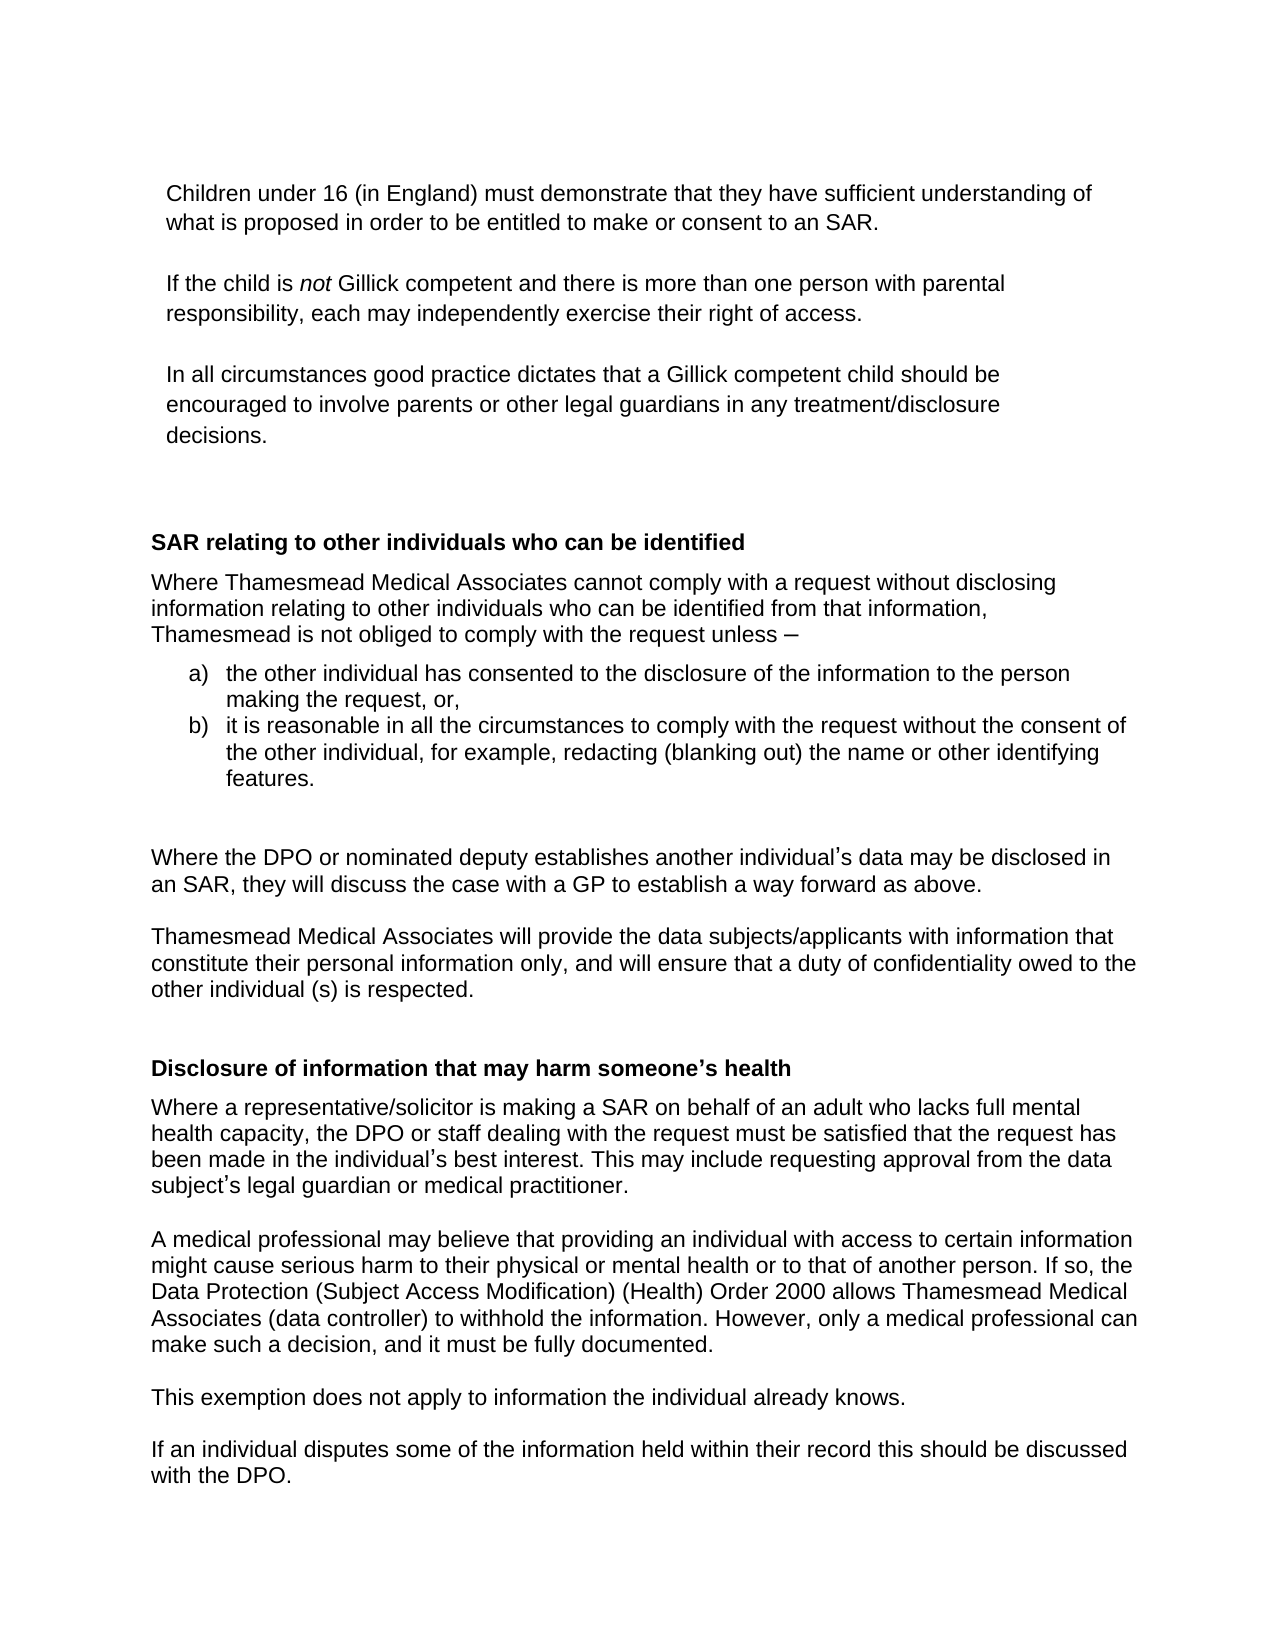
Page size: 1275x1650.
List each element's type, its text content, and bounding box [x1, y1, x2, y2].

text This exemption does not apply to information the individual already knows. [151, 1384, 1156, 1410]
text Where a representative/solicitor is making a SAR on behalf of an adult who lacks full mental health capacity, the DPO or staff dealing with the request must be satisfied that the request has been made in the individual’s best interest. This may include requesting approval from the data subject’s legal guardian or medical practitioner. [151, 1094, 1148, 1199]
text A medical professional may believe that providing an individual with access to certain information might cause serious harm to their physical or mental health or to that of another person. If so, the Data Protection (Subject Access Modification) (Health) Order 2000 allows Thamesmead Medical Associates (data controller) to withhold the information. However, only a medical professional can make such a decision, and it must be fully documented. [151, 1226, 1148, 1358]
text If the child is not Gillick competent and there is more than one person with parental responsibility, each may independently exercise their right of access. [166, 267, 1006, 327]
text Thamesmead Medical Associates will provide the data subjects/applicants with information that constitute their personal information only, and will ensure that a duty of confidentiality owed to the other individual (s) is respected. [151, 923, 1141, 1003]
text Where the DPO or nominated deputy establishes another individual’s data may be disclosed in an SAR, they will discuss the case with a GP to establish a way forward as above. [151, 844, 1141, 897]
text In all circumstances good practice dictates that a Gillick competent child should be encouraged to involve parents or other legal guardians in any treatment/disclosure decisions. [166, 358, 1006, 449]
text Children under 16 (in England) must demonstrate that they have sufficient understanding of what is proposed in order to be entitled to make or consent to an SAR. [166, 179, 1096, 236]
text If an individual disputes some of the information held within their record this should be discussed with the DPO. [151, 1436, 1133, 1489]
text SAR relating to other individuals who can be identified [151, 530, 1156, 556]
list the other individual has consented to the disclosure of the information to the person making the request, or, [188, 660, 1148, 713]
text Where Thamesmead Medical Associates cannot comply with a request without disclosing information relating to other individuals who can be identified from that information, Thamesmead is not obliged to comply with the request unless – [151, 569, 1133, 648]
text Disclosure of information that may harm someone’s health [151, 1055, 1156, 1082]
list it is reasonable in all the circumstances to comply with the request without the consent of the other individual, for example, redacting (blanking out) the name or other identifying features. [188, 713, 1133, 792]
